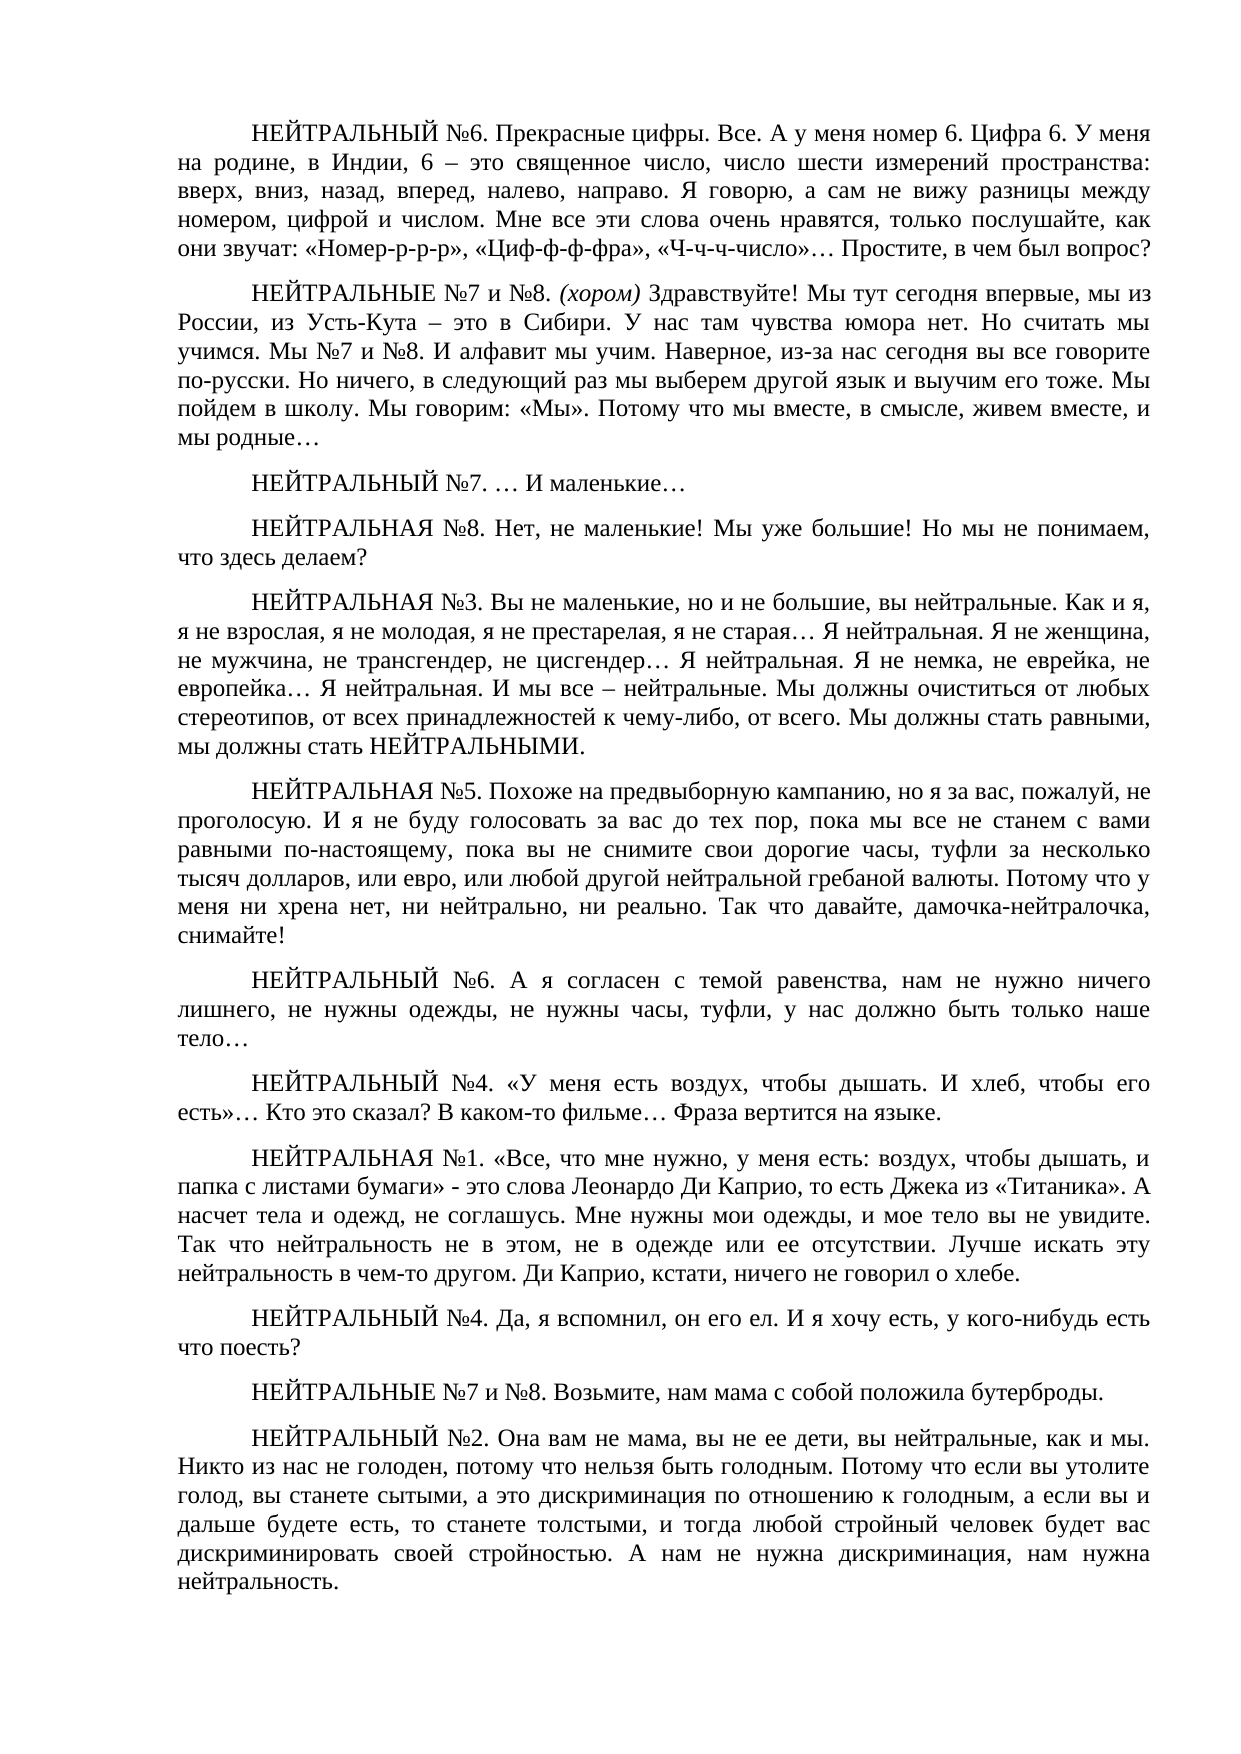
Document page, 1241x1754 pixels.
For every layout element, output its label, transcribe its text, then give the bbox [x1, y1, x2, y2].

text НЕЙТРАЛЬНАЯ №8. Нет, не маленькие! Мы уже большие! Но мы не понимаем, что здесь делаем? [177, 513, 1152, 571]
text НЕЙТРАЛЬНАЯ №3. Вы не маленькие, но и не большие, вы нейтральные. Как и я, я не взрослая, я не молодая, я не престарелая, я не старая… Я нейтральная. Я не женщина, не мужчина, не трансгендер, не цисгендер… Я нейтральная. Я не немка, не еврейка, не европейка… Я нейтральная. И мы все – нейтральные. Мы должны очиститься от любых стереотипов, от всех принадлежностей к чему-либо, от всего. Мы должны стать равными, мы должны стать НЕЙТРАЛЬНЫМИ. [177, 587, 1152, 760]
text НЕЙТРАЛЬНАЯ №1. «Все, что мне нужно, у меня есть: воздух, чтобы дышать, и папка с листами бумаги» - это слова Леонардо Ди Каприо, то есть Джека из «Титаника». А насчет тела и одежд, не соглашусь. Мне нужны мои одежды, и мое тело вы не увидите. Так что нейтральность не в этом, не в одежде или ее отсутствии. Лучше искать эту нейтральность в чем-то другом. Ди Каприо, кстати, ничего не говорил о хлебе. [177, 1143, 1152, 1286]
text НЕЙТРАЛЬНЫЙ №2. Она вам не мама, вы не ее дети, вы нейтральные, как и мы. Никто из нас не голоден, потому что нельзя быть голодным. Потому что если вы утолите голод, вы станете сытыми, а это дискриминация по отношению к голодным, а если вы и дальше будете есть, то станете толстыми, и тогда любой стройный человек будет вас дискриминировать своей стройностью. А нам не нужна дискриминация, нам нужна нейтральность. [177, 1423, 1152, 1595]
text НЕЙТРАЛЬНЫЕ №7 и №8. Возьмите, нам мама с собой положила бутерброды. [177, 1377, 1152, 1406]
text НЕЙТРАЛЬНЫЙ №7. … И маленькие… [177, 468, 1152, 496]
text НЕЙТРАЛЬНЫЙ №6. Прекрасные цифры. Все. А у меня номер 6. Цифра 6. У меня на родине, в Индии, 6 – это священное число, число шести измерений пространства: вверх, вниз, назад, вперед, налево, направо. Я говорю, а сам не вижу разницы между номером, цифрой и числом. Мне все эти слова очень нравятся, только послушайте, как они звучат: «Номер-р-р-р», «Циф-ф-ф-фра», «Ч-ч-ч-число»… Простите, в чем был вопрос? [177, 118, 1152, 262]
text НЕЙТРАЛЬНЫЙ №4. «У меня есть воздух, чтобы дышать. И хлеб, чтобы его есть»… Кто это сказал? В каком-то фильме… Фраза вертится на языке. [177, 1068, 1152, 1126]
text НЕЙТРАЛЬНЫЙ №6. А я согласен с темой равенства, нам не нужно ничего лишнего, не нужны одежды, не нужны часы, туфли, у нас должно быть только наше тело… [177, 966, 1152, 1052]
text НЕЙТРАЛЬНЫЙ №4. Да, я вспомнил, он его ел. И я хочу есть, у кого-нибудь есть что поесть? [177, 1303, 1152, 1361]
text НЕЙТРАЛЬНЫЕ №7 и №8. (хором) Здравствуйте! Мы тут сегодня впервые, мы из России, из Усть-Кута – это в Сибири. У нас там чувства юмора нет. Но считать мы учимся. Мы №7 и №8. И алфавит мы учим. Наверное, из-за нас сегодня вы все говорите по-русски. Но ничего, в следующий раз мы выберем другой язык и выучим его тоже. Мы пойдем в школу. Мы говорим: «Мы». Потому что мы вместе, в смысле, живем вместе, и мы родные… [177, 278, 1152, 451]
text НЕЙТРАЛЬНАЯ №5. Похоже на предвыборную кампанию, но я за вас, пожалуй, не проголосую. И я не буду голосовать за вас до тех пор, пока мы все не станем с вами равными по-настоящему, пока вы не снимите свои дорогие часы, туфли за несколько тысяч долларов, или евро, или любой другой нейтральной гребаной валюты. Потому что у меня ни хрена нет, ни нейтрально, ни реально. Так что давайте, дамочка-нейтралочка, снимайте! [177, 776, 1152, 949]
